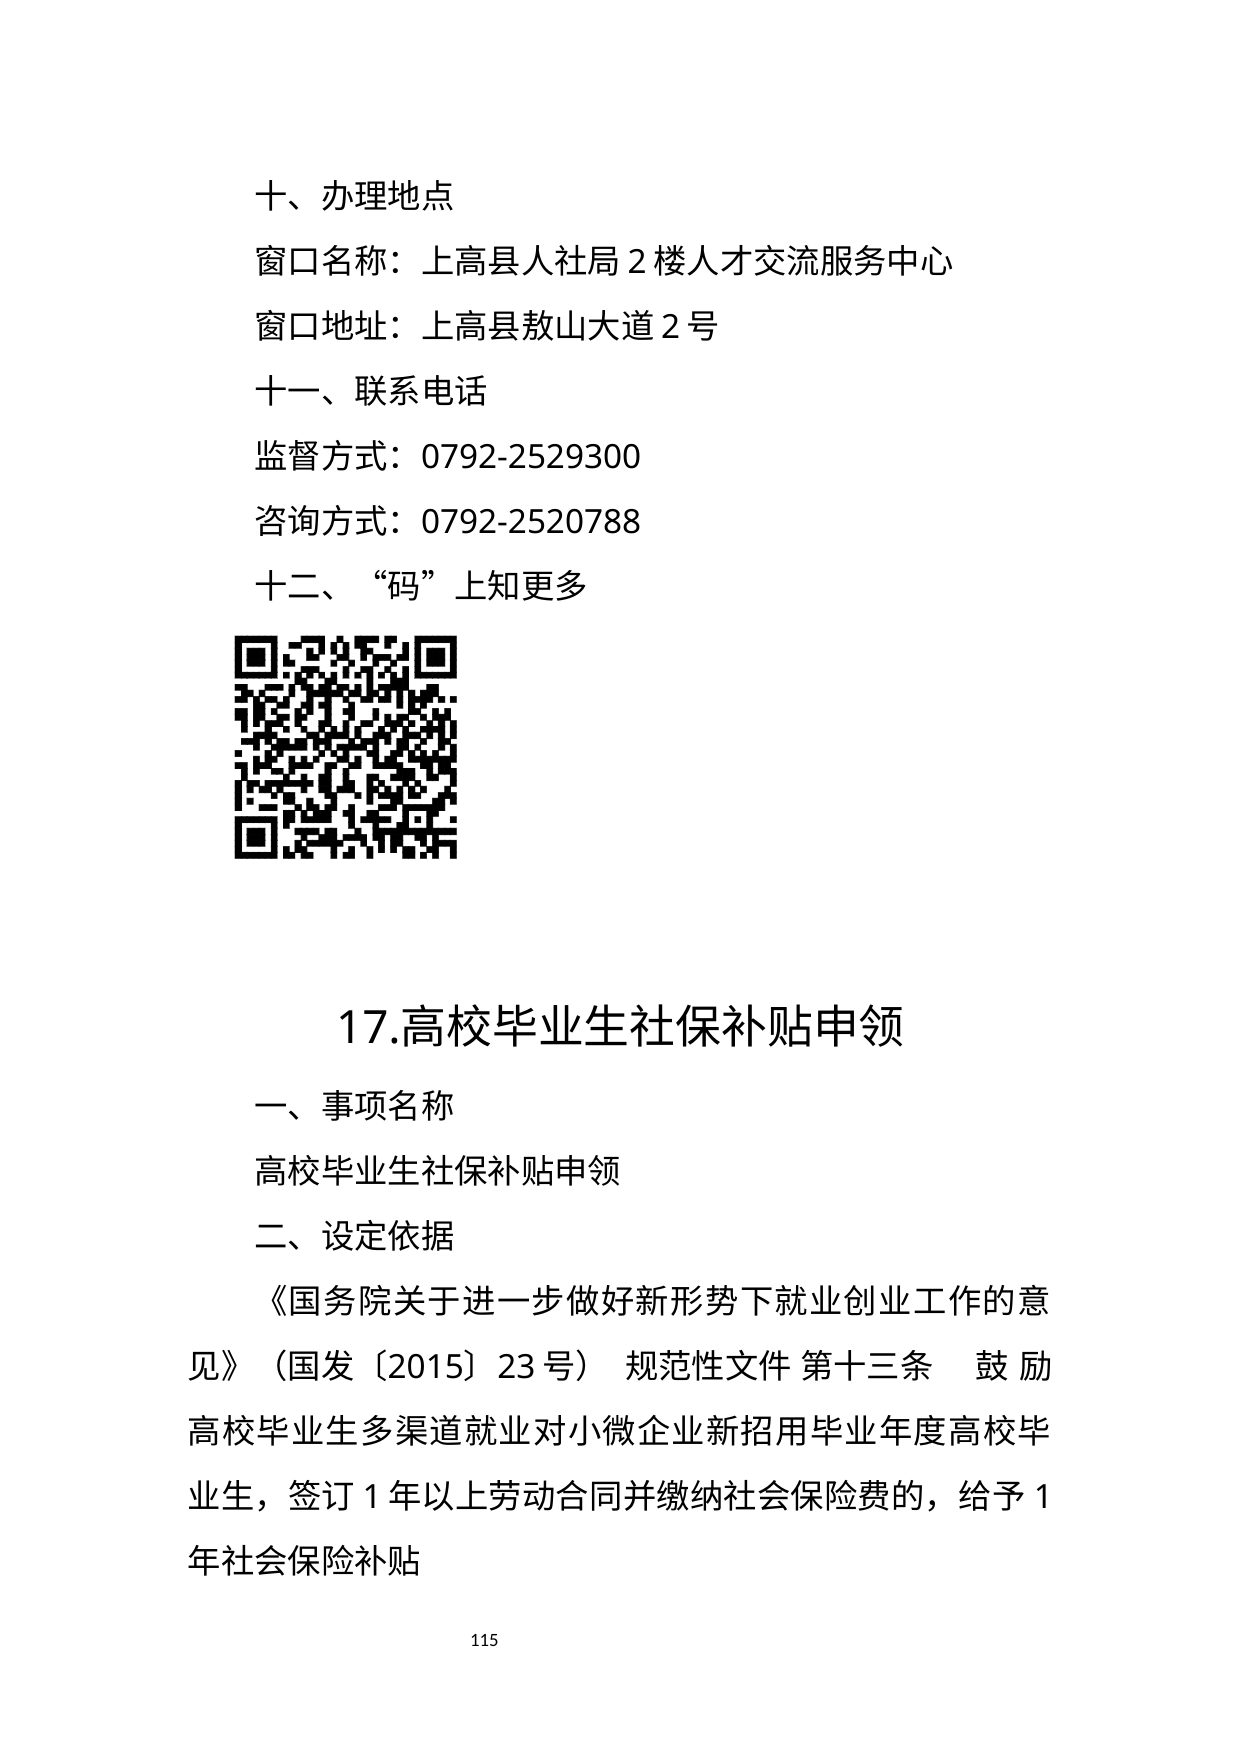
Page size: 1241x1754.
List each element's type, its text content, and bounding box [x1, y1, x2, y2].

text 十一、联系电话 [187, 357, 1053, 422]
text 十、办理地点 [187, 162, 1053, 227]
text 二、设定依据 [187, 1202, 1053, 1267]
text 十二、“码”上知更多 [187, 552, 1053, 617]
text 高校毕业生社保补贴申领 [187, 1137, 1053, 1202]
text 咨询方式：0792-2520788 [187, 487, 1053, 552]
picture [227, 628, 464, 866]
text 《国务院关于进一步做好新形势下就业创业工作的意见》（国发〔2015〕23号） 规范性文件 第十三条 鼓励高校毕业生多渠道就业对小微企业新招用毕业年度高校毕业生，签订1年以上劳动合同并缴纳社会保险费的，给予1年社会保险补贴 [187, 1267, 1053, 1592]
text 监督方式：0792-2529300 [187, 422, 1053, 487]
text 窗口地址：上高县敖山大道2号 [187, 292, 1053, 357]
text 17.高校毕业生社保补贴申领 [187, 974, 1053, 1072]
text 一、事项名称 [187, 1072, 1053, 1137]
text 窗口名称：上高县人社局2楼人才交流服务中心 [187, 227, 1053, 292]
